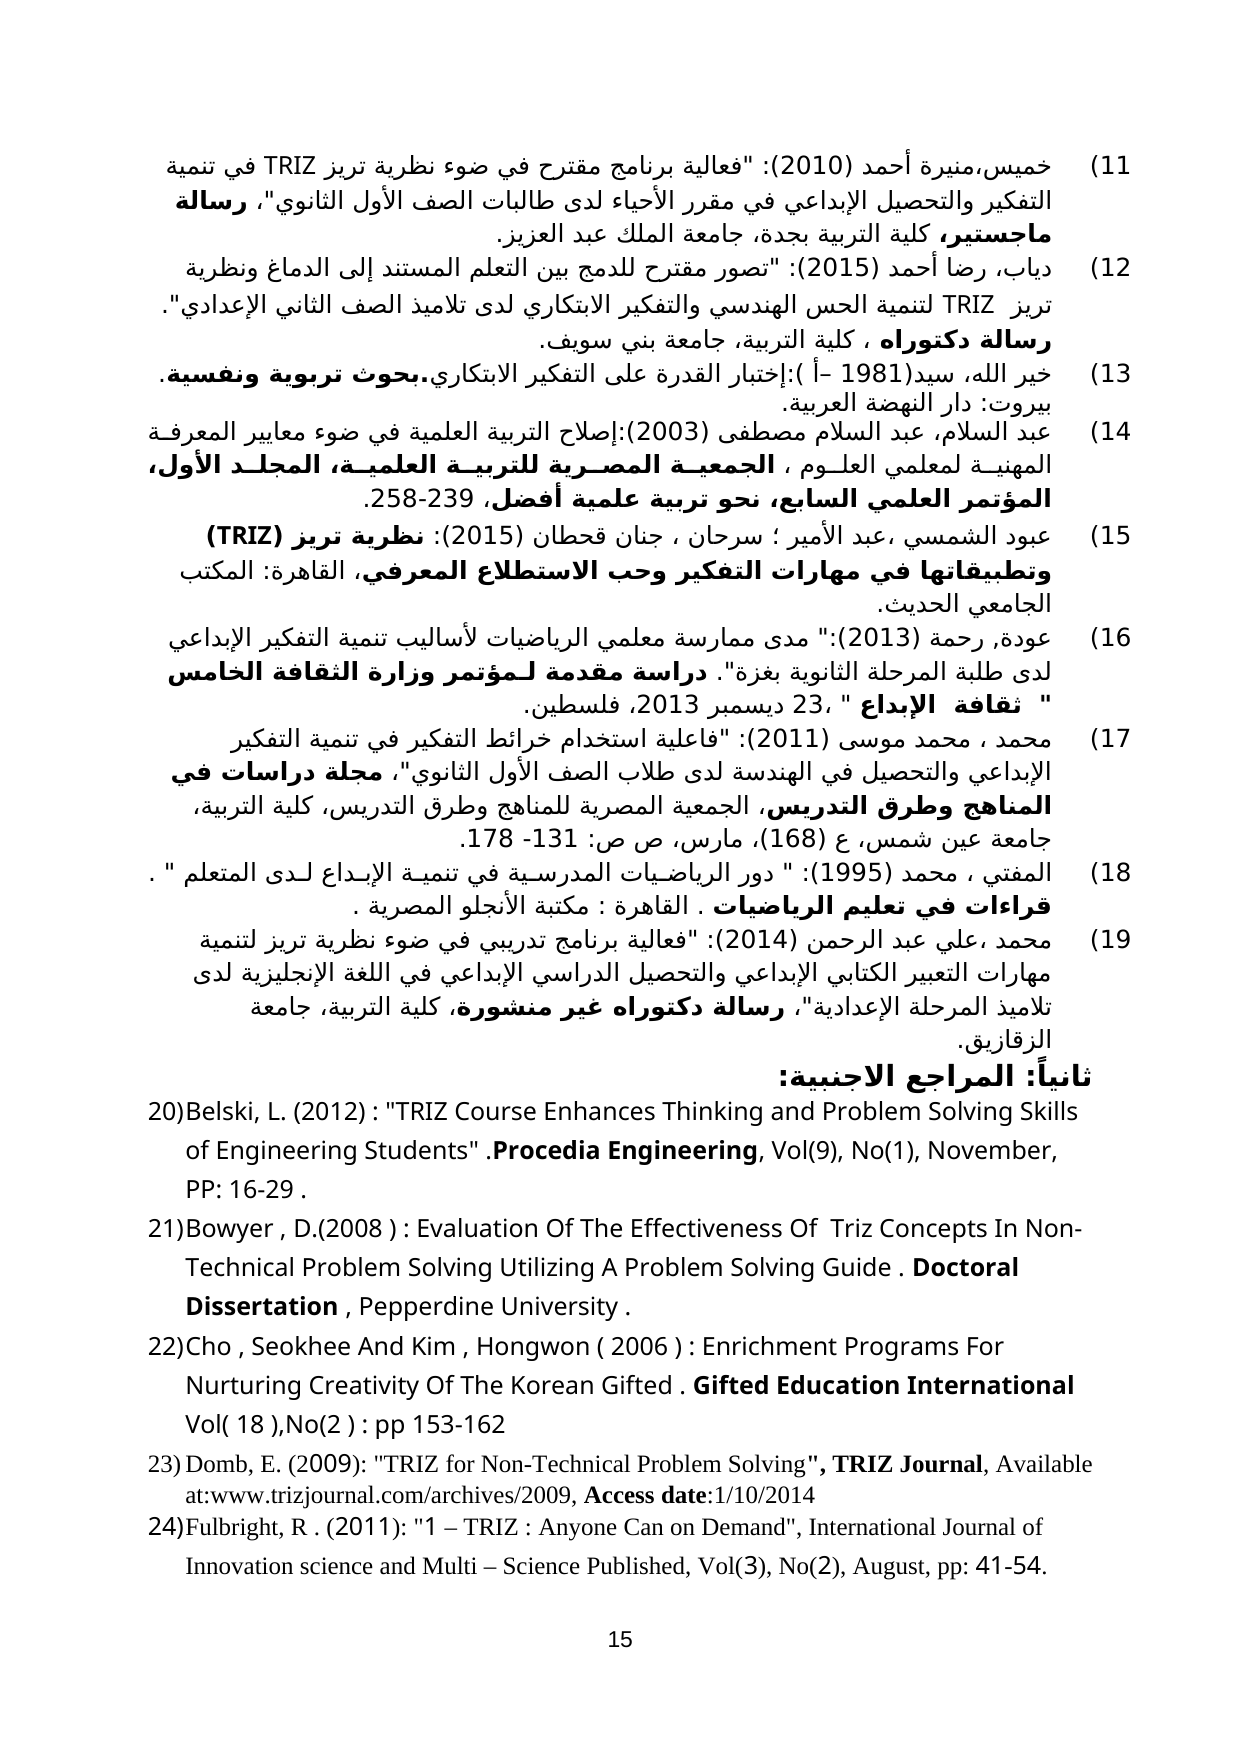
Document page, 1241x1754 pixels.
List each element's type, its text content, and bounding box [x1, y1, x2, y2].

text ثانياً: المراجع الاجنبية: [148, 1059, 1092, 1093]
list المفتي ، محمد (1995): " دور الرياضيات المدرسية في تنمية الإبداع لدى المتعلم " . قراءات في تعليم الرياضيات . القاهرة : مكتبة الأنجلو المصرية . [148, 858, 1090, 921]
list Belski, L. (2012) : "TRIZ Course Enhances Thinking and Problem Solving Skills of Engineering Students" .Procedia Engineering, Vol(9), No(1), November, PP: 16-29 . [148, 1093, 1092, 1206]
list محمد ، محمد موسى (2011): "فاعلية استخدام خرائط التفكير في تنمية التفكير الإبداعي والتحصيل في الهندسة لدى طلاب الصف الأول الثانوي"، مجلة دراسات في المناهج وطرق التدريس، الجمعية المصرية للمناهج وطرق التدريس، كلية التربية، جامعة عين شمس، ع (168)، مارس، ص ص: 131- 178. [148, 724, 1090, 854]
list خير الله، سيد(1981 –أ ):إختبار القدرة على التفكير الابتكاري.بحوث تربوية ونفسية. بيروت: دار النهضة العربية. [148, 359, 1090, 417]
list Domb, E. (2009): "TRIZ for Non-Technical Problem Solving", TRIZ Journal, Available at:www.trizjournal.com/archives/2009, Access date:1/10/2014 [148, 1446, 1092, 1508]
list عودة, رحمة (2013):" مدى ممارسة معلمي الرياضيات لأساليب تنمية التفكير الإبداعي لدى طلبة المرحلة الثانوية بغزة". دراسة مقدمة لـمؤتمر وزارة الثقافة الخامس " ثقافة الإبداع " ،23 ديسمبر 2013، فلسطين. [148, 623, 1090, 719]
list Fulbright, R . (2011): "1 – TRIZ : Anyone Can on Demand", International Journal of Innovation science and Multi – Science Published, Vol(3), No(2), August, pp: 41-54. [148, 1508, 1092, 1582]
list عبد السلام، عبد السلام مصطفى (2003):إصلاح التربية العلمية في ضوء معايير المعرفة المهنية لمعلمي العلوم ، الجمعية المصرية للتربية العلمية، المجلد الأول، المؤتمر العلمي السابع، نحو تربية علمية أفضل، 239-258. [148, 417, 1090, 513]
list خميس،منيرة أحمد (2010): "فعالية برنامج مقترح في ضوء نظرية تريز TRIZ في تنمية التفكير والتحصيل الإبداعي في مقرر الأحياء لدى طالبات الصف الأول الثانوي"، رسالة ماجستير، كلية التربية بجدة، جامعة الملك عبد العزيز. [148, 148, 1090, 249]
list عبود الشمسي ،عبد الأمير ؛ سرحان ، جنان قحطان (2015): نظرية تريز (TRIZ) وتطبيقاتها في مهارات التفكير وحب الاستطلاع المعرفي، القاهرة: المكتب الجامعي الحديث. [148, 518, 1090, 619]
list Bowyer , D.(2008 ) : Evaluation Of The Effectiveness Of Triz Concepts In Non-Technical Problem Solving Utilizing A Problem Solving Guide . Doctoral Dissertation , Pepperdine University . [148, 1211, 1092, 1323]
list Cho , Seokhee And Kim , Hongwon ( 2006 ) : Enrichment Programs For Nurturing Creativity Of The Korean Gifted . Gifted Education International Vol( 18 ),No(2 ) : pp 153-162 [148, 1328, 1092, 1441]
list دياب، رضا أحمد (2015): "تصور مقترح للدمج بين التعلم المستند إلى الدماغ ونظرية تريز TRIZ لتنمية الحس الهندسي والتفكير الابتكاري لدى تلاميذ الصف الثاني الإعدادي". رسالة دكتوراه ، كلية التربية، جامعة بني سويف. [148, 253, 1090, 354]
list محمد ،علي عبد الرحمن (2014): "فعالية برنامج تدريبي في ضوء نظرية تريز لتنمية مهارات التعبير الكتابي الإبداعي والتحصيل الدراسي الإبداعي في اللغة الإنجليزية لدى تلاميذ المرحلة الإعدادية"، رسالة دكتوراه غير منشورة، كلية التربية، جامعة الزقازيق. [148, 925, 1090, 1055]
